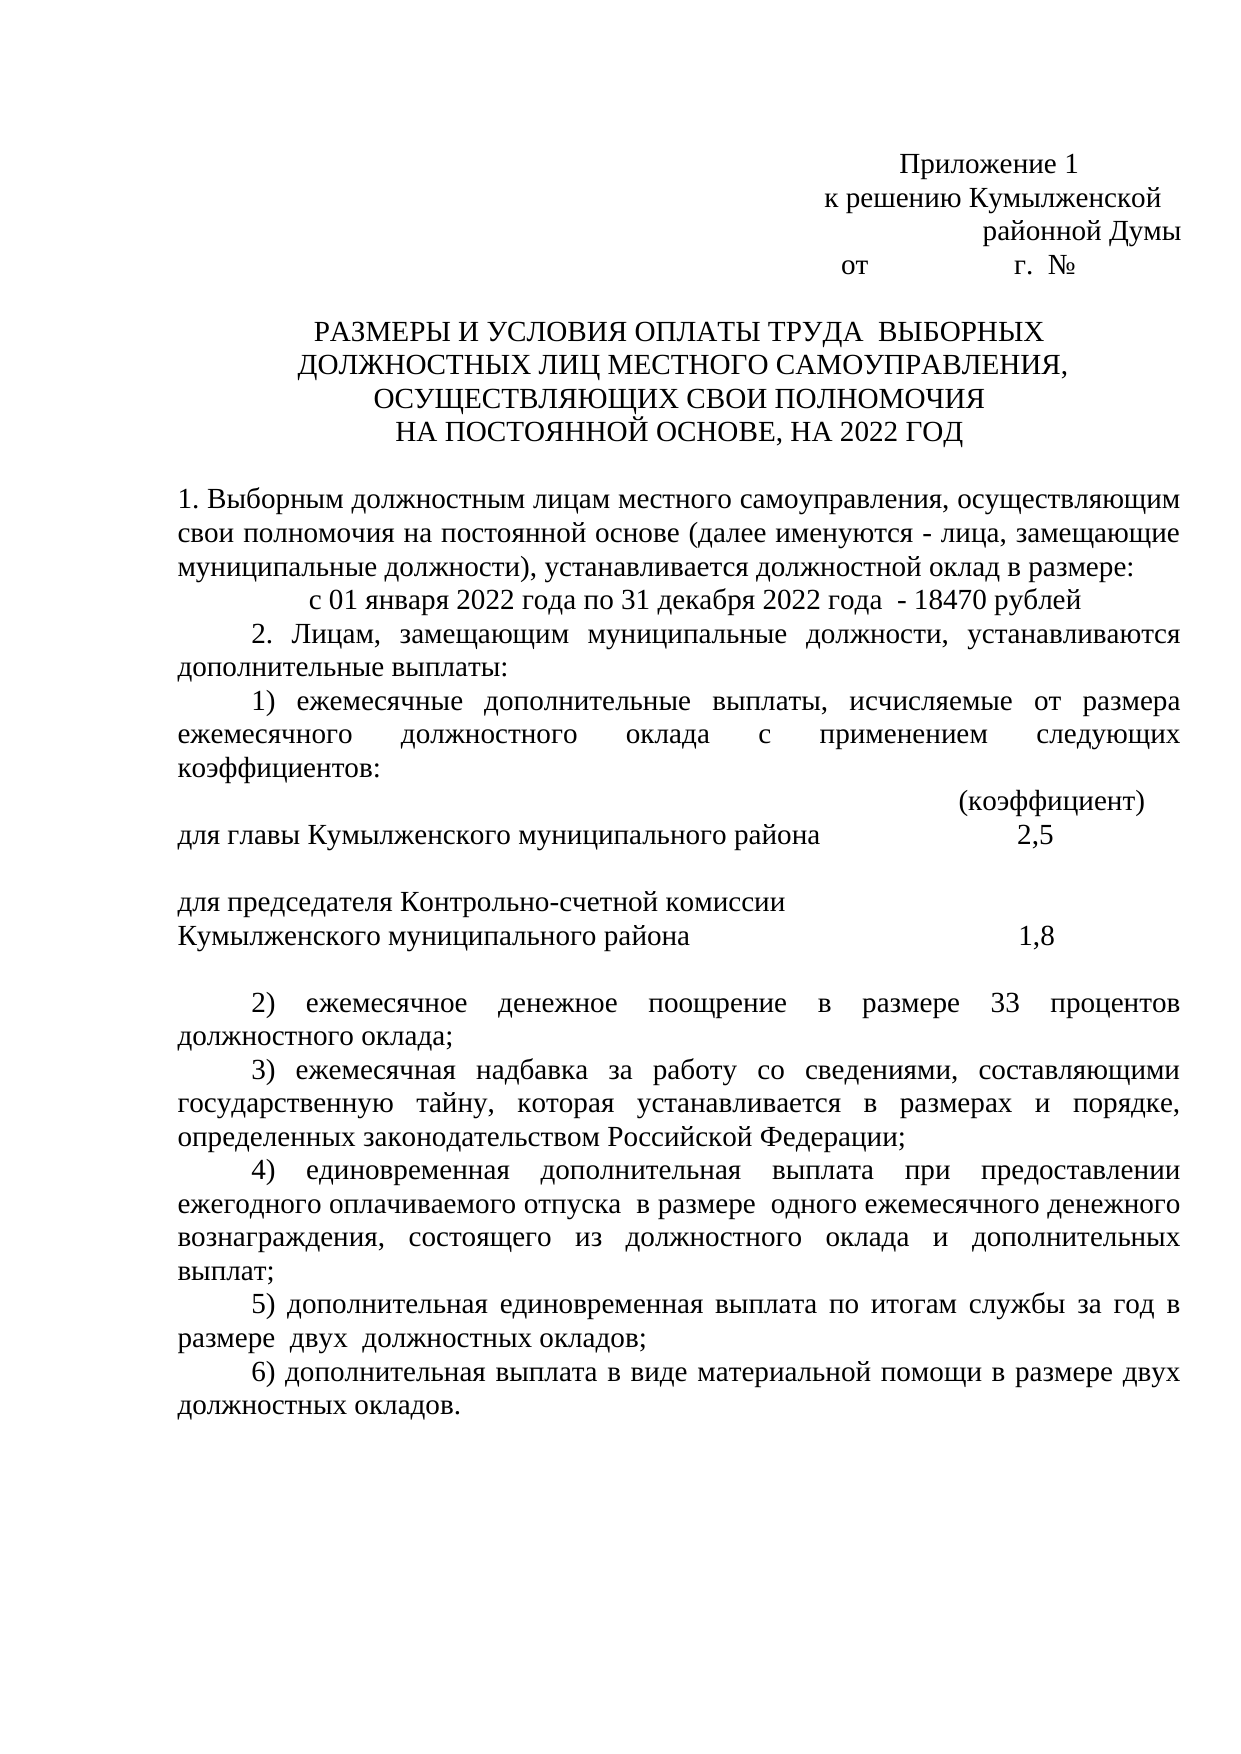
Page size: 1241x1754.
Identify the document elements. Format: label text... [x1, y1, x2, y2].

text 3) ежемесячная надбавка за работу со сведениями, составляющими государственную тайну, которая устанавливается в размерах и порядке, определенных законодательством Российской Федерации; [177, 1052, 1181, 1152]
text 2) ежемесячное денежное поощрение в размере 33 процентов должностного оклада; [177, 985, 1181, 1052]
text 2. Лицам, замещающим муниципальные должности, устанавливаются дополнительные выплаты: [177, 616, 1181, 683]
text 6) дополнительная выплата в виде материальной помощи в размере двух должностных окладов. [177, 1354, 1181, 1421]
text Кумылженского муниципального района 1,8 [177, 918, 1181, 951]
text для председателя Контрольно-счетной комиссии [177, 884, 1181, 918]
text от г. № [177, 247, 1181, 280]
text (коэффициент) [177, 783, 1181, 817]
text 1) ежемесячные дополнительные выплаты, исчисляемые от размера ежемесячного должностного оклада с применением следующих коэффициентов: [177, 683, 1181, 783]
text РАЗМЕРЫ И УСЛОВИЯ ОПЛАТЫ ТРУДА ВЫБОРНЫХ [177, 314, 1181, 347]
text 5) дополнительная единовременная выплата по итогам службы за год в размере двух должностных окладов; [177, 1287, 1181, 1354]
text ДОЛЖНОСТНЫХ ЛИЦ МЕСТНОГО САМОУПРАВЛЕНИЯ, ОСУЩЕСТВЛЯЮЩИХ СВОИ ПОЛНОМОЧИЯ [177, 347, 1181, 414]
text с 01 января 2022 года по 31 декабря 2022 года - 18470 рублей [177, 582, 1181, 616]
text к решению Кумылженской [177, 180, 1181, 213]
text районной Думы [177, 213, 1181, 247]
text НА ПОСТОЯННОЙ ОСНОВЕ, НА 2022 ГОД [177, 414, 1181, 448]
text Приложение 1 [177, 146, 1181, 180]
text для главы Кумылженского муниципального района 2,5 [177, 817, 1181, 851]
text 4) единовременная дополнительная выплата при предоставлении ежегодного оплачиваемого отпуска в размере одного ежемесячного денежного вознаграждения, состоящего из должностного оклада и дополнительных выплат; [177, 1152, 1181, 1287]
text 1. Выборным должностным лицам местного самоуправления, осуществляющим свои полномочия на постоянной основе (далее именуются - лица, замещающие муниципальные должности), устанавливается должностной оклад в размере: [177, 482, 1181, 582]
